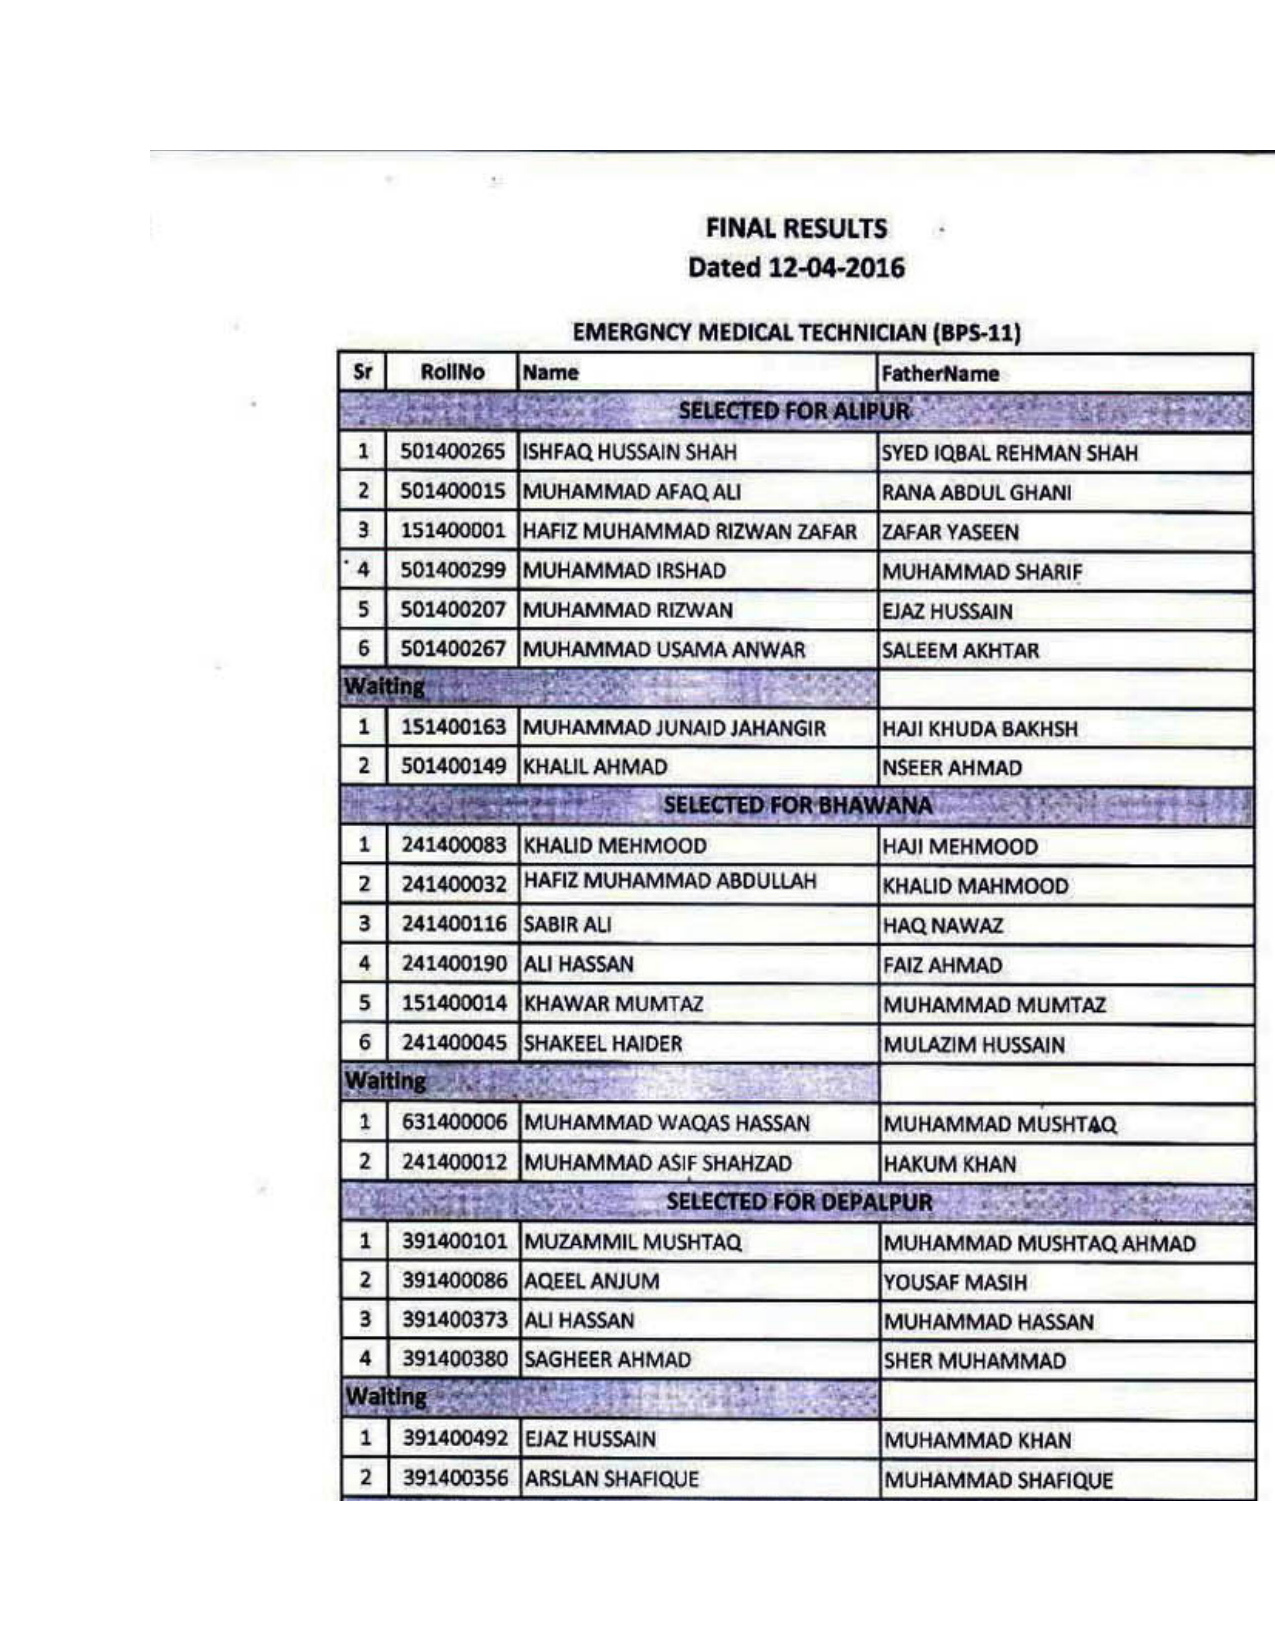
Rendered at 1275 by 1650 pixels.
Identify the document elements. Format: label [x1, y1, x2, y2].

picture [150, 150, 1275, 1501]
